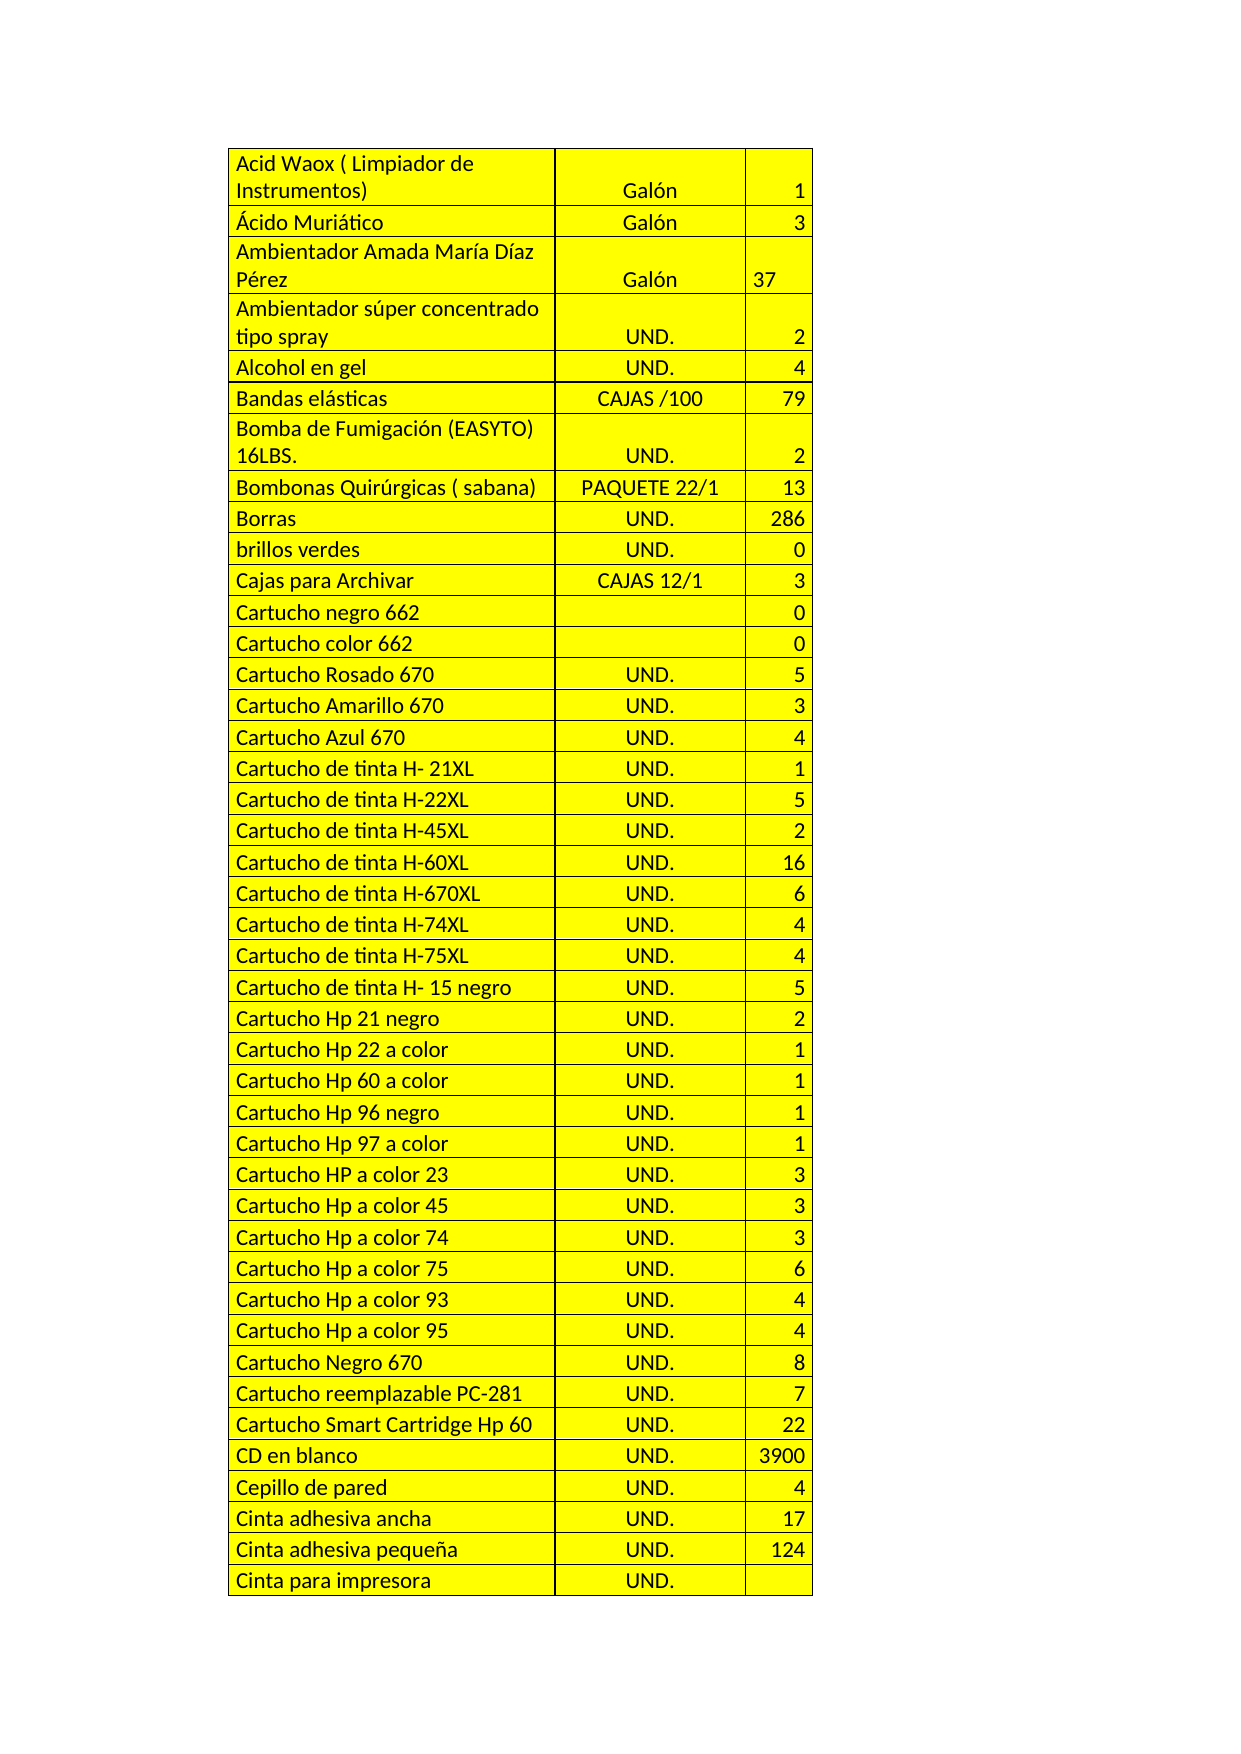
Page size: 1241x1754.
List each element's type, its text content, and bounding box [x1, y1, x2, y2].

table_cell 4 [746, 1471, 812, 1501]
table_cell UND. [556, 846, 745, 876]
table_cell UND. [556, 1471, 745, 1501]
table_cell 3900 [746, 1440, 812, 1470]
table_cell Cartucho de tinta H-60XL [229, 846, 554, 876]
table_header Galón [556, 149, 745, 205]
table_cell 5 [746, 783, 812, 813]
table_cell Cajas para Archivar [229, 565, 554, 595]
table_cell Cartucho reemplazable PC-281 [229, 1377, 554, 1407]
table_cell Cartucho de tinta H-75XL [229, 940, 554, 970]
table_cell Cartucho Hp a color 93 [229, 1283, 554, 1313]
table_cell 4 [746, 940, 812, 970]
table_cell UND. [556, 1002, 745, 1032]
table_cell UND. [556, 1158, 745, 1188]
table_cell UND. [556, 1065, 745, 1095]
table_cell UND. [556, 1252, 745, 1282]
table_header Acid Waox ( Limpiador de Instrumentos) [229, 149, 554, 205]
table_cell 2 [746, 1565, 812, 1595]
table_cell UND. [556, 1190, 745, 1220]
table_cell Cinta adhesiva pequeña [229, 1533, 554, 1563]
table_cell 7 [746, 1377, 812, 1407]
table_cell UND. [556, 1127, 745, 1157]
table_cell UND. [556, 1533, 745, 1563]
table_cell Cartucho color 662 [229, 627, 554, 657]
table_cell 4 [746, 721, 812, 751]
table_cell 286 [746, 502, 812, 532]
table_cell 13 [746, 471, 812, 501]
table_cell Ambientador Amada María Díaz Pérez [229, 237, 554, 293]
table_cell UND. [556, 351, 745, 381]
table_cell Cartucho de tinta H-45XL [229, 815, 554, 845]
table_cell UND. [556, 1346, 745, 1376]
table_cell 8 [746, 1346, 812, 1376]
table_cell Cartucho Smart Cartridge Hp 60 [229, 1408, 554, 1438]
table_cell 124 [746, 1533, 812, 1563]
table_cell UND. [556, 502, 745, 532]
table_cell Cartucho Hp 96 negro [229, 1096, 554, 1126]
table_cell Cartucho Hp 22 a color [229, 1033, 554, 1063]
table_cell [556, 596, 745, 626]
table_header 1 [746, 149, 812, 205]
table_cell 3 [746, 1221, 812, 1251]
table_cell UND. [556, 658, 745, 688]
table_cell Cartucho de tinta H-74XL [229, 908, 554, 938]
table_cell 4 [746, 908, 812, 938]
table_cell 1 [746, 752, 812, 782]
table_cell UND. [556, 971, 745, 1001]
table_cell 3 [746, 690, 812, 720]
table_cell Alcohol en gel [229, 351, 554, 381]
table_cell 2 [746, 294, 812, 350]
table_cell Bandas elásticas [229, 383, 554, 413]
table_cell UND. [556, 1221, 745, 1251]
table_cell Ácido Muriático [229, 206, 554, 236]
table_cell UND. [556, 690, 745, 720]
table_cell Cartucho Hp a color 75 [229, 1252, 554, 1282]
table_cell 4 [746, 351, 812, 381]
table_cell 0 [746, 533, 812, 563]
table_cell UND. [556, 533, 745, 563]
table_cell 3 [746, 1158, 812, 1188]
table_cell 3 [746, 565, 812, 595]
table_cell Bombonas Quirúrgicas ( sabana) [229, 471, 554, 501]
table_cell Cartucho Hp 60 a color [229, 1065, 554, 1095]
table_cell Cartucho HP a color 23 [229, 1158, 554, 1188]
table_cell CAJAS 12/1 [556, 565, 745, 595]
table_cell UND. [556, 1033, 745, 1063]
table_cell Cartucho Azul 670 [229, 721, 554, 751]
table_cell UND. [556, 414, 745, 470]
table_cell brillos verdes [229, 533, 554, 563]
table_cell 5 [746, 658, 812, 688]
table_cell Galón [556, 237, 745, 293]
table_cell Cartucho Hp 21 negro [229, 1002, 554, 1032]
table_cell 4 [746, 1283, 812, 1313]
table_cell Cartucho Hp a color 95 [229, 1315, 554, 1345]
table_cell UND. [556, 721, 745, 751]
table_cell UND. [556, 908, 745, 938]
table_cell 0 [746, 596, 812, 626]
table_cell UND. [556, 1315, 745, 1345]
table_cell UND. [556, 1377, 745, 1407]
table_cell [556, 627, 745, 657]
table_cell Cinta adhesiva ancha [229, 1502, 554, 1532]
table_cell 2 [746, 414, 812, 470]
table_cell 17 [746, 1502, 812, 1532]
table_cell 6 [746, 1252, 812, 1282]
table_cell CD en blanco [229, 1440, 554, 1470]
table_cell Cartucho de tinta H-22XL [229, 783, 554, 813]
table_cell 2 [746, 1002, 812, 1032]
table_cell Galón [556, 206, 745, 236]
table_cell UND. [556, 1502, 745, 1532]
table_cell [229, 1565, 554, 1595]
table_cell Cartucho Amarillo 670 [229, 690, 554, 720]
table_cell 1 [746, 1033, 812, 1063]
table_cell Cartucho Hp a color 45 [229, 1190, 554, 1220]
table_cell Borras [229, 502, 554, 532]
table_cell 1 [746, 1096, 812, 1126]
table_cell Cartucho de tinta H- 15 negro [229, 971, 554, 1001]
table_cell 3 [746, 1190, 812, 1220]
table_cell UND. [556, 1096, 745, 1126]
table_cell UND. [556, 1283, 745, 1313]
table_cell Cartucho negro 662 [229, 596, 554, 626]
table_cell UND. [556, 294, 745, 350]
table_cell PAQUETE 22/1 [556, 471, 745, 501]
table_cell Cartucho de tinta H- 21XL [229, 752, 554, 782]
table_cell 5 [746, 971, 812, 1001]
table_cell 22 [746, 1408, 812, 1438]
table_cell 3 [746, 206, 812, 236]
table_cell 1 [746, 1127, 812, 1157]
table_cell 37 [746, 237, 812, 293]
table_cell 1 [746, 1065, 812, 1095]
table_cell UND. [556, 815, 745, 845]
table_cell Cartucho Hp 97 a color [229, 1127, 554, 1157]
table_cell Bomba de Fumigación (EASYTO) 16LBS. [229, 414, 554, 470]
table_cell Cartucho Hp a color 74 [229, 1221, 554, 1251]
table_cell 6 [746, 877, 812, 907]
table_cell UND. [556, 1565, 745, 1595]
table_cell UND. [556, 1408, 745, 1438]
table_cell CAJAS /100 [556, 383, 745, 413]
table_cell 79 [746, 383, 812, 413]
table_cell UND. [556, 940, 745, 970]
table_cell UND. [556, 752, 745, 782]
table_cell UND. [556, 783, 745, 813]
table_cell Cartucho de tinta H-670XL [229, 877, 554, 907]
table_cell UND. [556, 1440, 745, 1470]
table_cell Ambientador súper concentrado tipo spray [229, 294, 554, 350]
table_cell 16 [746, 846, 812, 876]
table_cell Cartucho Rosado 670 [229, 658, 554, 688]
table_cell 4 [746, 1315, 812, 1345]
table_cell 2 [746, 815, 812, 845]
table_cell UND. [556, 877, 745, 907]
table_cell Cartucho Negro 670 [229, 1346, 554, 1376]
table_cell 0 [746, 627, 812, 657]
table_cell Cepillo de pared [229, 1471, 554, 1501]
